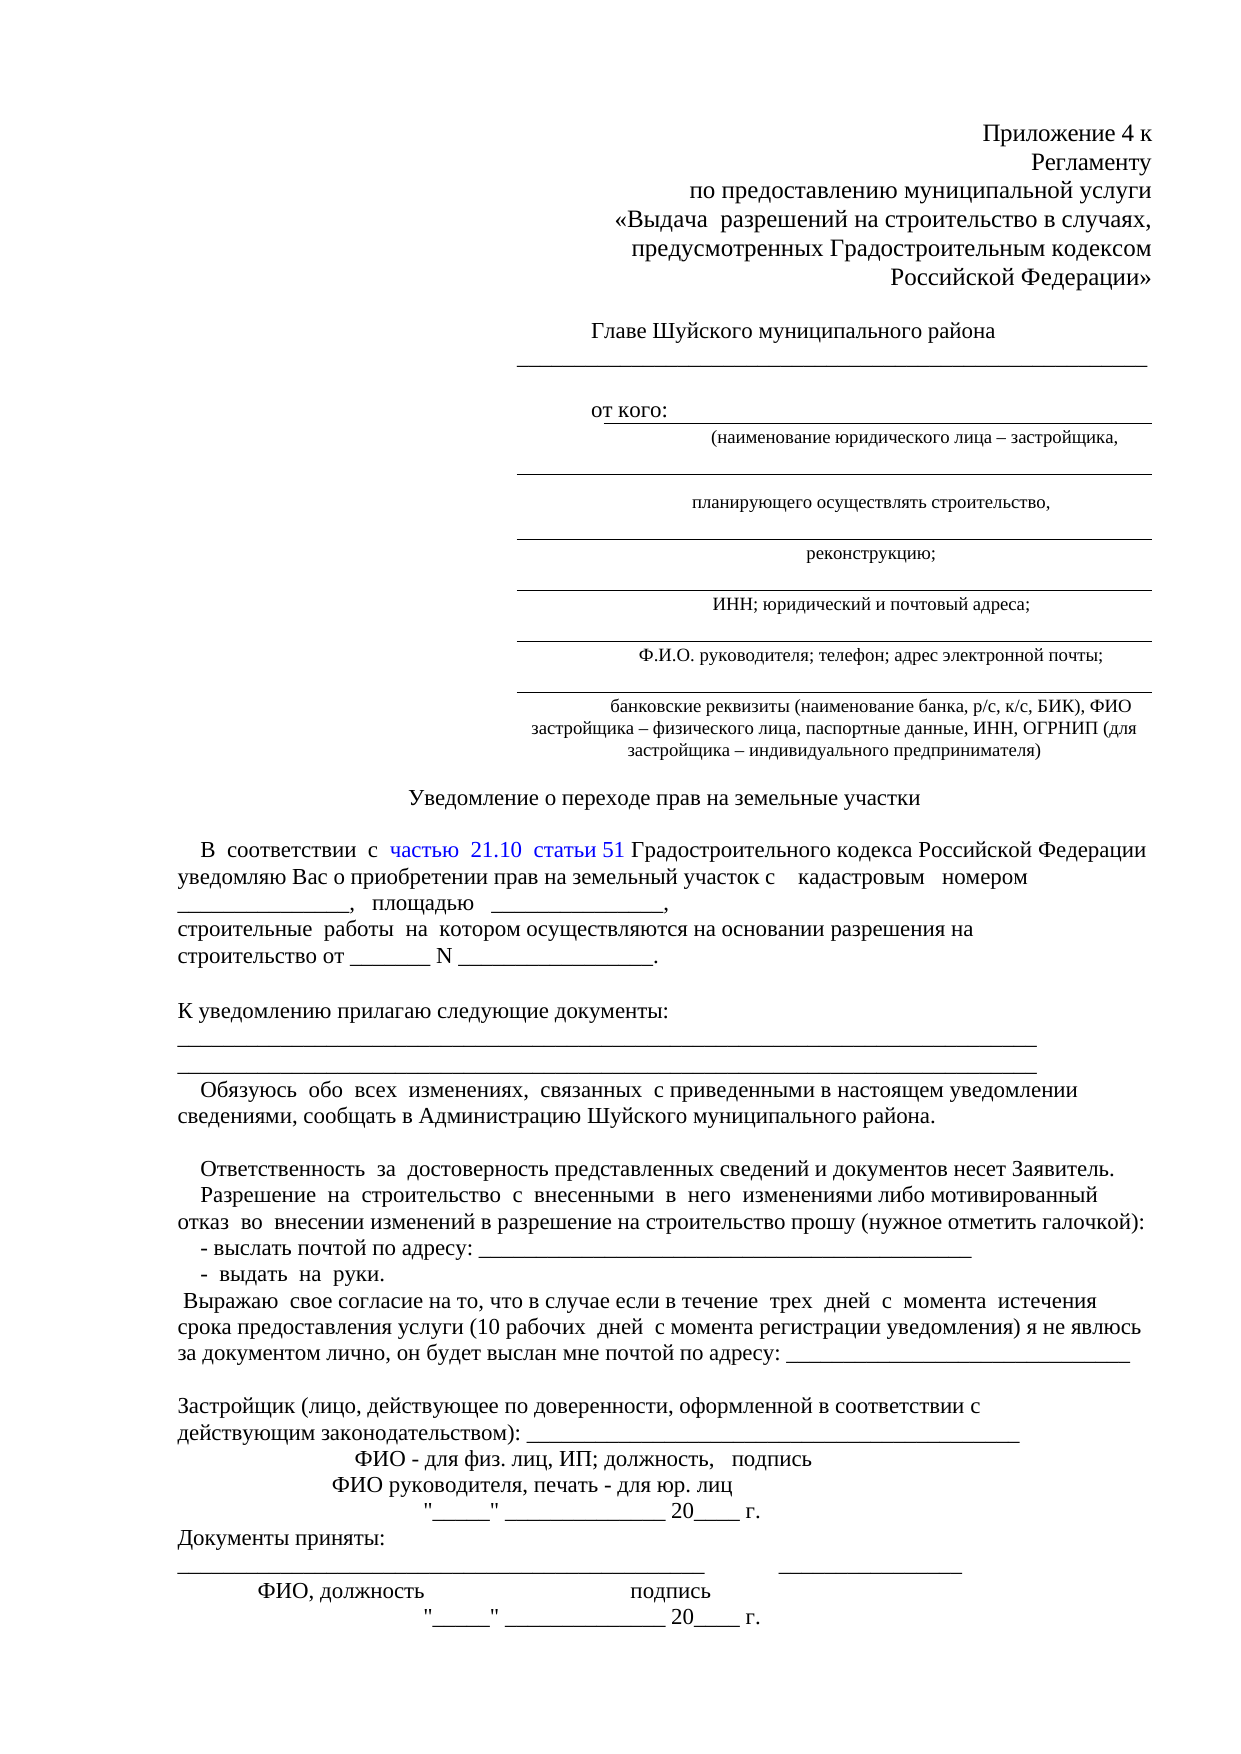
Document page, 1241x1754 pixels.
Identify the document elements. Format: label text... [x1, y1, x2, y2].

text Ф.И.О. руководителя; телефон; адрес электронной почты; [517, 642, 1152, 666]
text планирующего осуществлять строительство, [517, 475, 1152, 513]
text Разрешение на строительство с внесенными в него изменениями либо мотивированный отказ во внесении изменений в разрешение на строительство прошу (нужное отметить галочкой): [177, 1181, 1152, 1234]
text действующим законодательством): ___________________________________________ [177, 1418, 1152, 1445]
text по предоставлению муниципальной услуги [118, 176, 1152, 204]
text - выдать на руки. [177, 1260, 1152, 1287]
text Выражаю свое согласие на то, что в случае если в течение трех дней с момента истечения срока предоставления услуги (10 рабочих дней с момента регистрации уведомления) я не явлюсь за документом лично, он будет выслан мне почтой по адресу: ______________________________ [177, 1287, 1152, 1366]
text ФИО - для физ. лиц, ИП; должность, подпись [177, 1445, 1152, 1471]
subtitle «Выдача разрешений на строительство в случаях, [118, 204, 1152, 233]
text (наименование юридического лица – застройщика, [604, 424, 1152, 447]
text строительные работы на котором осуществляются на основании разрешения на [177, 915, 1152, 942]
text Уведомление о переходе прав на земельные участки [177, 784, 1152, 810]
text ______________________________________________ ________________ [177, 1550, 1152, 1577]
text реконструкцию; [517, 540, 1152, 564]
text В соответствии с частью 21.10 статьи 51 Градостроительного кодекса Российской Федерации уведомляю Вас о приобретении прав на земельный участок с кадастровым номером _______________, площадью _______________, [177, 836, 1152, 915]
text строительство от _______ N _________________. [177, 942, 1152, 968]
text ФИО руководителя, печать - для юр. лиц [177, 1471, 1152, 1498]
text Обязуюсь обо всех изменениях, связанных с приведенными в настоящем уведомлении сведениями, сообщать в Администрацию Шуйского муниципального района. [177, 1076, 1152, 1129]
text Застройщик (лицо, действующее по доверенности, оформленной в соответствии с [177, 1392, 1152, 1418]
text К уведомлению прилагаю следующие документы: [177, 997, 1152, 1023]
subtitle Российской Федерации» [118, 262, 1152, 291]
text Документы приняты: [177, 1524, 1152, 1550]
text банковские реквизиты (наименование банка, р/с, к/с, БИК), ФИО застройщика – физического лица, паспортные данные, ИНН, ОГРНИП (для застройщика – индивидуального предпринимателя) [517, 693, 1152, 760]
text - выслать почтой по адресу: ___________________________________________ [177, 1234, 1152, 1260]
text ИНН; юридический и почтовый адреса; [517, 591, 1152, 615]
text Ответственность за достоверность представленных сведений и документов несет Заявитель. [177, 1155, 1152, 1181]
text "_____" ______________ 20____ г. [177, 1498, 1152, 1524]
subtitle предусмотренных Градостроительным кодексом [118, 233, 1152, 262]
text ФИО, должность подпись [177, 1577, 1152, 1603]
text ___________________________________________________________________________ [177, 1049, 1152, 1076]
text Приложение 4 к Регламенту [915, 118, 1152, 176]
text от кого: [517, 396, 1152, 422]
text Главе Шуйского муниципального района _______________________________________________________ [517, 317, 1152, 370]
text ___________________________________________________________________________ [177, 1023, 1152, 1049]
text "_____" ______________ 20____ г. [177, 1603, 1152, 1629]
